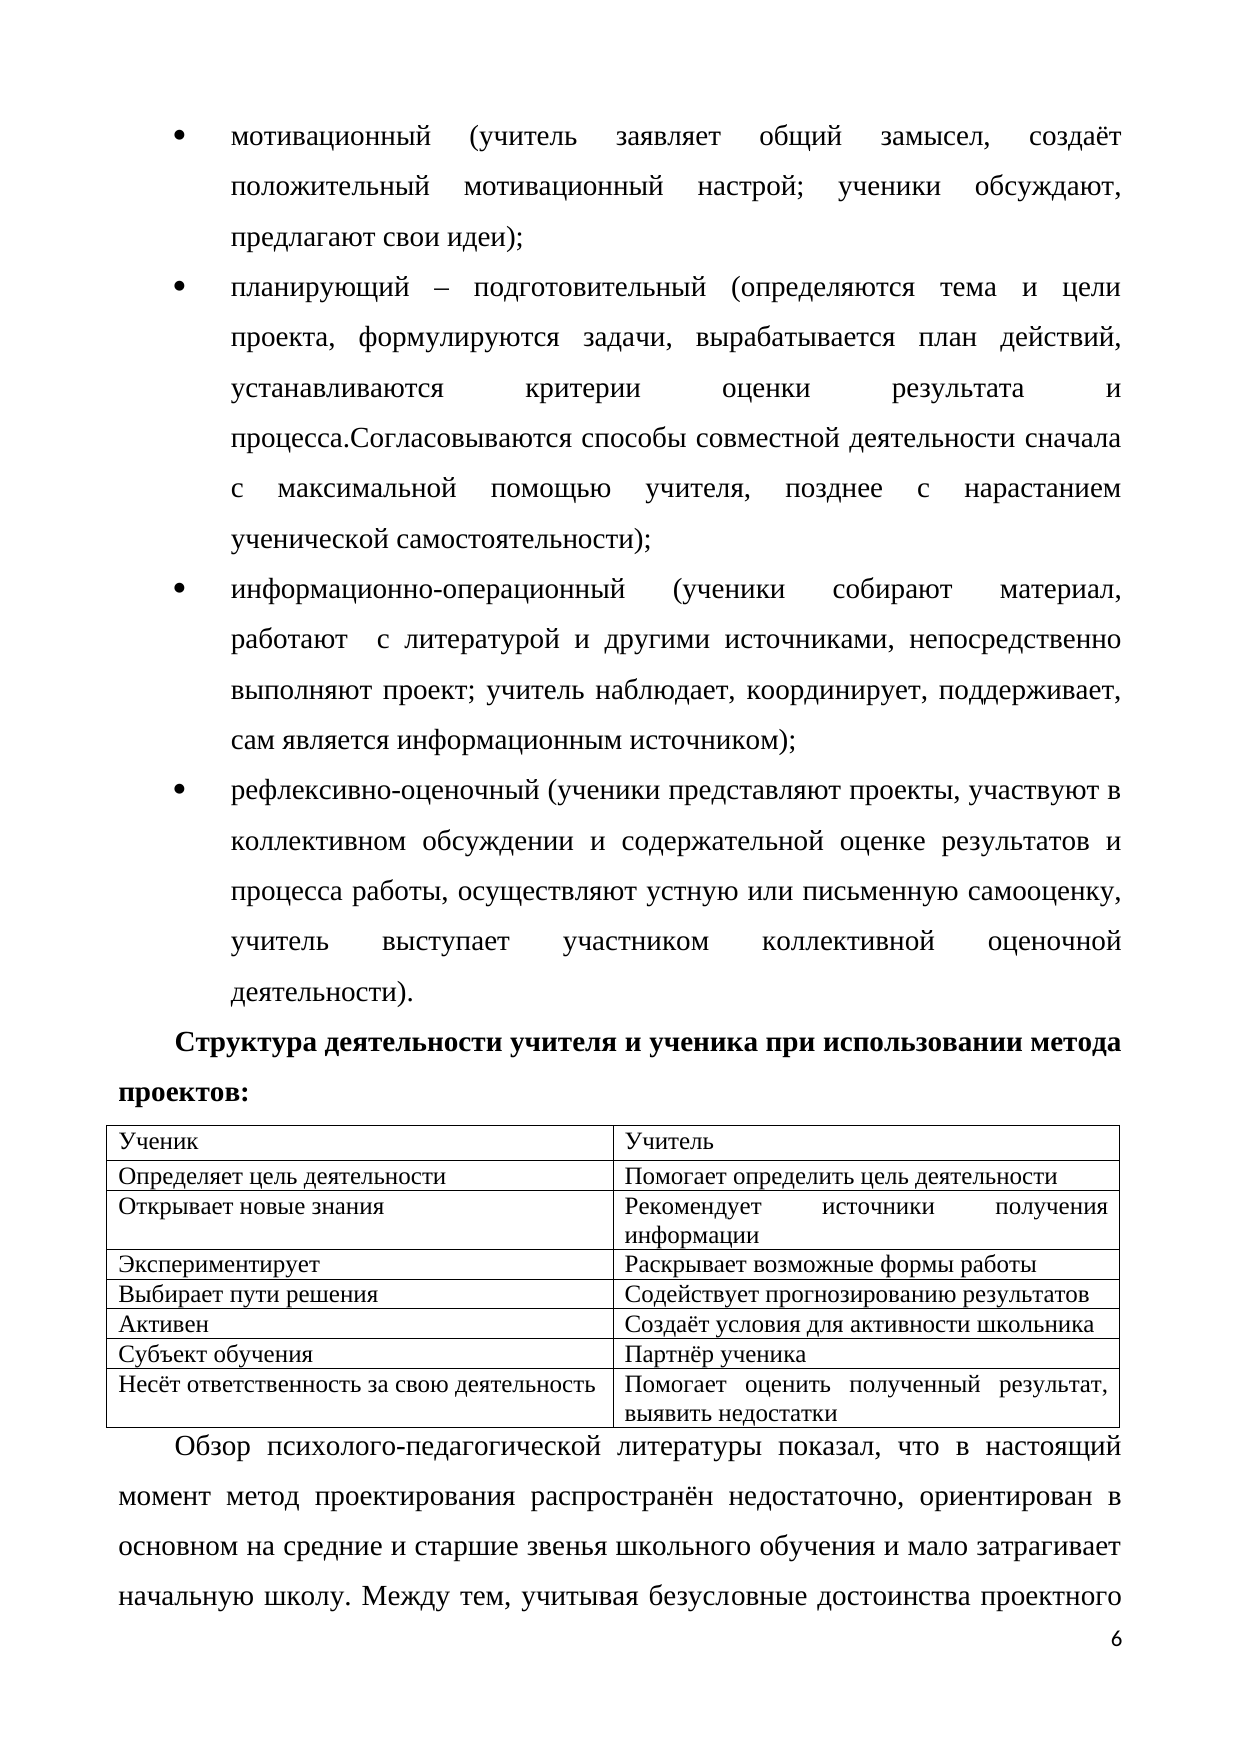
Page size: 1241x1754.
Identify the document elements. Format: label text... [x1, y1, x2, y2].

table_cell Партнёр ученика [614, 1339, 1119, 1368]
table_cell Помогает определить цель деятельности [614, 1161, 1119, 1190]
table_cell Субъект oбучения [107, 1339, 613, 1368]
table_header Учитель [614, 1126, 1119, 1160]
text Структура деятельности учителя и ученика при использовании метода проектов: [118, 1024, 1122, 1108]
list рефлексивно-оценочный (ученики представляют проекты, участвуют в коллективном обсуждении и содержательной оценке результатов и процесса работы, осуществляют устную или письменную самооценку, учитель выступает участником коллективной оценочной деятельности). [174, 772, 1122, 1007]
table_cell Открывает новые знания [107, 1191, 613, 1248]
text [118, 1428, 1122, 1612]
table_header Ученик [107, 1126, 613, 1160]
table_cell Рекомендует источники получения информации [614, 1191, 1119, 1248]
table_cell Создаёт условия для активности школьника [614, 1309, 1119, 1338]
table_cell Раскрывает возможные формы работы [614, 1250, 1119, 1278]
table_cell Определяет цель деятельности [107, 1161, 613, 1190]
table_cell Активен [107, 1309, 613, 1338]
list информационнo-операционный (ученики собирают материал, работают с литературой и другими источниками, непосредственно выполняют проект; учитель наблюдает, координирует, поддерживает, сам является информационным источником); [174, 571, 1122, 756]
list мотивациoнный (учитель заявляет общий замысел, создаёт положительный мотивационный настрой; ученики обсуждают, предлагают свои идеи); [174, 118, 1122, 252]
table_cell Сoдействует прогнозированию результатов [614, 1280, 1119, 1308]
table_cell Несёт ответственность за свою деятельность [107, 1369, 613, 1427]
table_cell Помогает оценить полученный результат, выявить недостатки [614, 1369, 1119, 1427]
table_cell Экспериментирует [107, 1250, 613, 1278]
list планирующий – подготовительный (определяются тема и цели проекта, формулируются задачи, вырабатывается план действий, устанавливаются критерии оценки результата и процесса.Согласовываются способы совместной деятельности сначала с максимальной помощью учителя, позднее с нарастанием ученической самостоятельности); [174, 269, 1122, 554]
table_cell Выбирает пути решения [107, 1280, 613, 1308]
